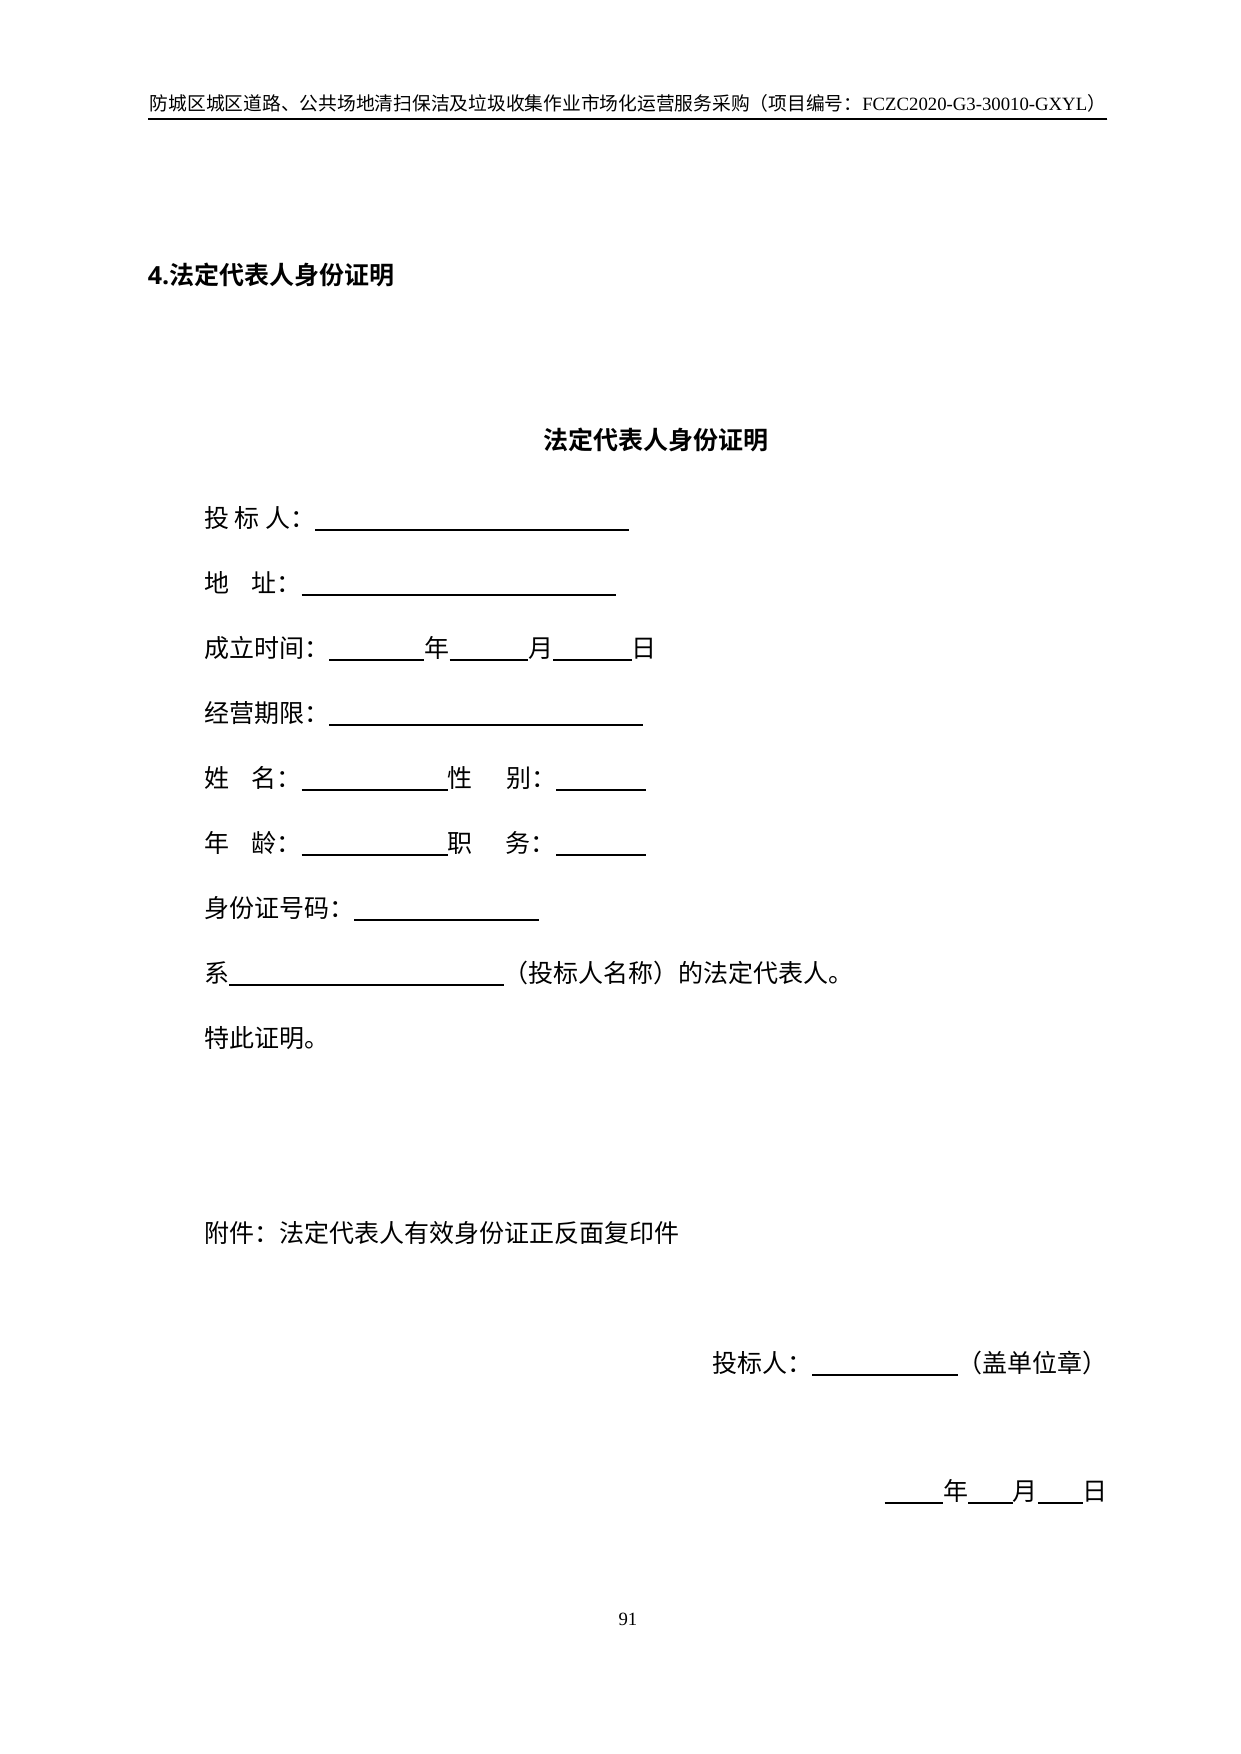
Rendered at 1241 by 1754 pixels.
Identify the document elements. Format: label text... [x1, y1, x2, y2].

text 附件：法定代表人有效身份证正反面复印件 [204, 1199, 1107, 1264]
text 年 月 日 [204, 1471, 1107, 1508]
text 系 （投标人名称）的法定代表人。 [204, 939, 1107, 1004]
text 经营期限： [204, 679, 1107, 744]
text 姓 名： 性 别： [204, 744, 1107, 809]
text 投标人： （盖单位章） [204, 1329, 1107, 1394]
text 身份证号码： [204, 874, 1107, 939]
text 成立时间： 年 月 日 [204, 614, 1107, 679]
text 年 龄： 职 务： [204, 809, 1107, 874]
text 地 址： [204, 549, 1107, 614]
text 投 标 人： [204, 484, 1107, 549]
text 4.法定代表人身份证明 [148, 255, 1107, 291]
text 特此证明。 [204, 1004, 1107, 1069]
text 法定代表人身份证明 [204, 406, 1107, 471]
